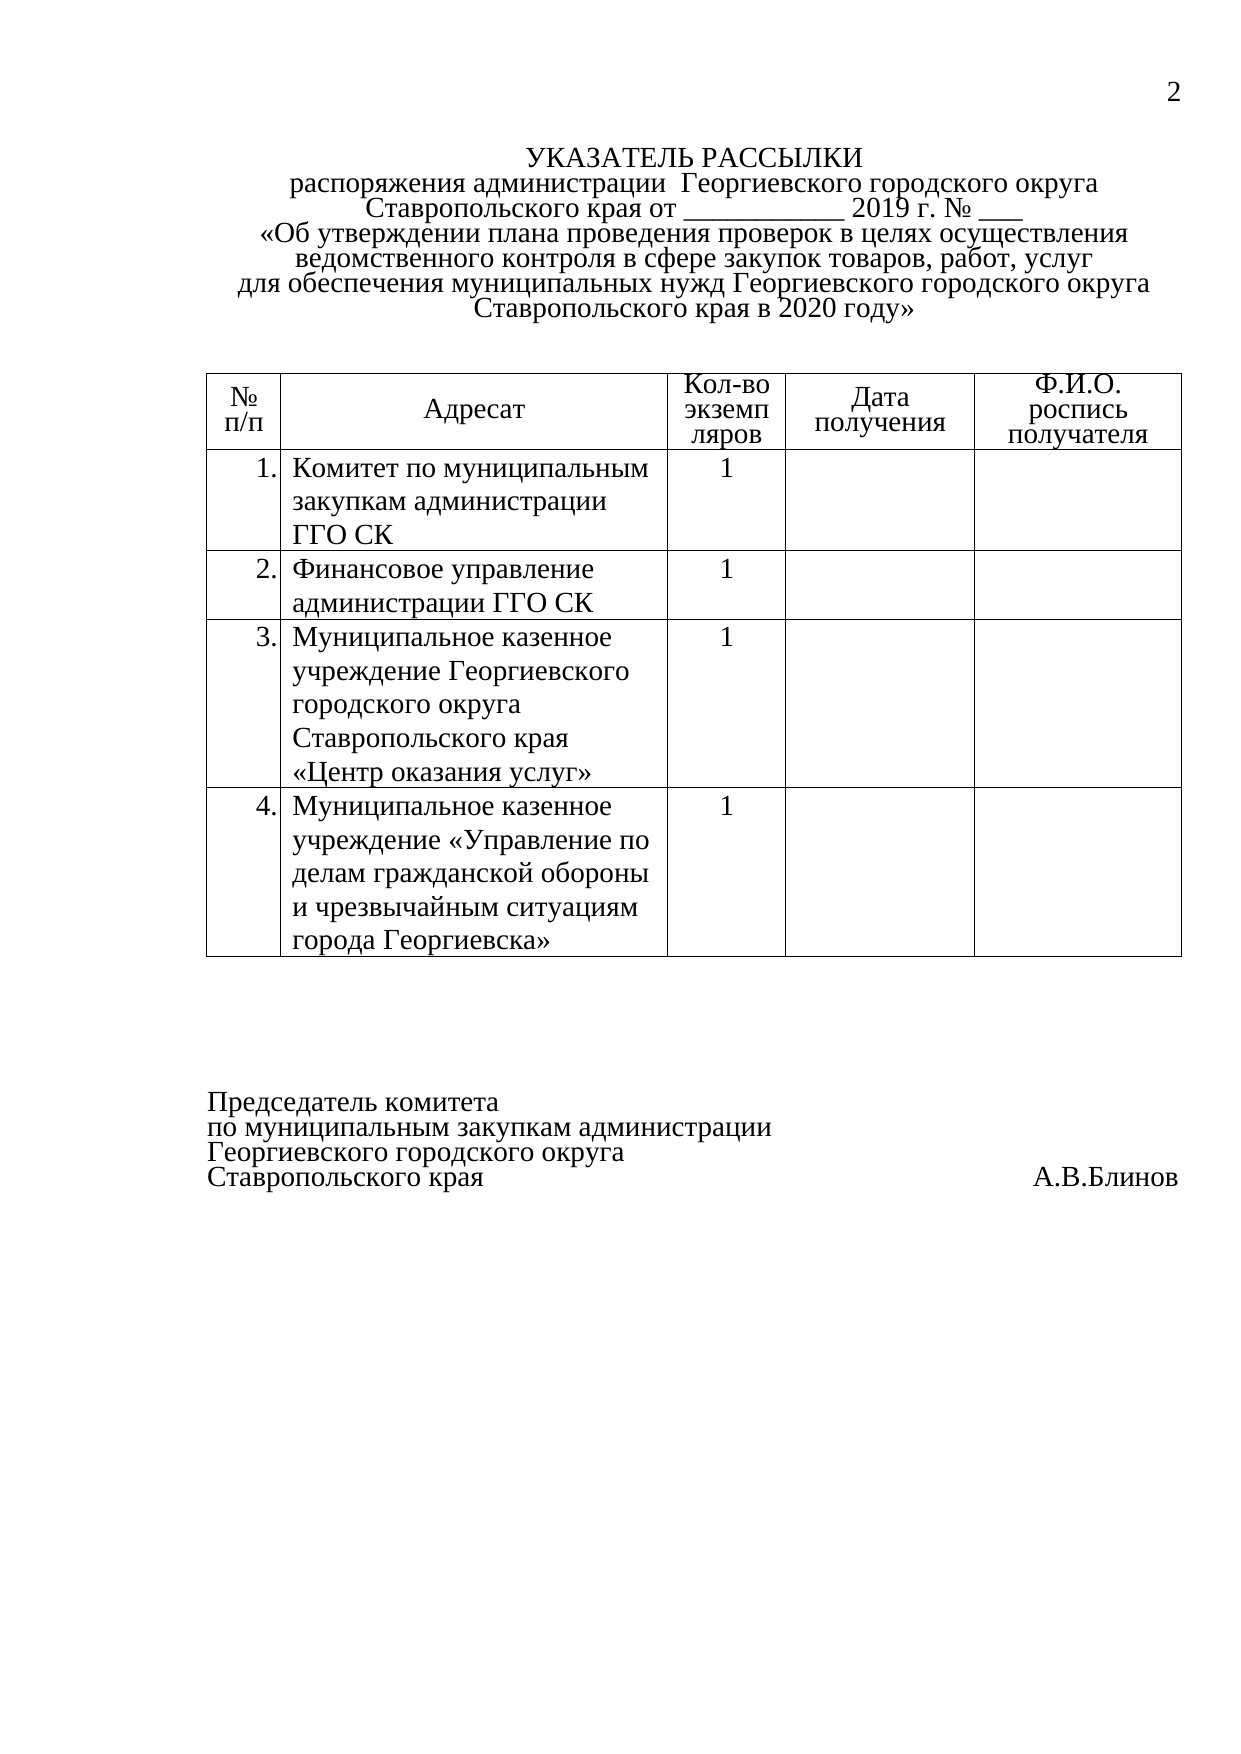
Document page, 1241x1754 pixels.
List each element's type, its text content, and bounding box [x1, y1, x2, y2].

table_cell [786, 450, 974, 550]
table_cell [975, 551, 1181, 618]
table_cell [786, 551, 974, 618]
table_cell [975, 788, 1181, 956]
table_cell 1 [668, 450, 785, 550]
table_cell [207, 450, 280, 550]
table_cell [786, 620, 974, 787]
table_cell [975, 450, 1181, 550]
table_cell [786, 788, 974, 956]
text Ставропольского края от ___________ 2019 г. № ___ [207, 198, 1181, 223]
table_header Кол-во экземпляров [668, 374, 785, 449]
table_cell 1 [668, 551, 785, 618]
table_cell Финансовое управление администрации ГГО СК [281, 551, 667, 618]
table_cell [207, 620, 280, 787]
text распоряжения администрации Георгиевского городского округа [207, 173, 1181, 198]
text ведомственного контроля в сфере закупок товаров, работ, услуг [207, 248, 665, 273]
table_cell 1 [668, 788, 785, 956]
text Указатель рассылки [207, 148, 1181, 173]
text для обеспечения муниципальных нужд Георгиевского городского округа Ставропольского края в 2020 году» [207, 273, 1181, 323]
text «Об утверждении плана проведения проверок в целях осуществления [207, 223, 1181, 248]
table_cell [207, 788, 280, 956]
table_cell Комитет по муниципальным закупкам администрации ГГО СК [281, 450, 667, 550]
text Председатель комитета [207, 1091, 1181, 1116]
table_cell [975, 620, 1181, 787]
table_header № п/п [207, 374, 280, 449]
table_header Адресат [281, 374, 667, 449]
text ведомственного контроля в сфере закупок товаров, работ, услуг [668, 248, 1181, 273]
table_header Ф.И.О. роспись получателя [975, 374, 1181, 449]
text Ставропольского края А.В.Блинов [207, 1166, 1181, 1191]
table_cell Муниципальное казенное учреждение Георгиевского городского округа Ставропольского края «Центр оказания услуг» [281, 620, 667, 787]
text по муниципальным закупкам администрации [207, 1116, 1181, 1141]
text Георгиевского городского округа [207, 1141, 1181, 1166]
table_header Дата получения [786, 374, 974, 449]
table_cell Муниципальное казенное учреждение «Управление по делам гражданской обороны и чрезвычайным ситуациям города Георгиевска» [281, 788, 667, 956]
table_cell [207, 551, 280, 618]
table_cell 1 [668, 620, 785, 787]
